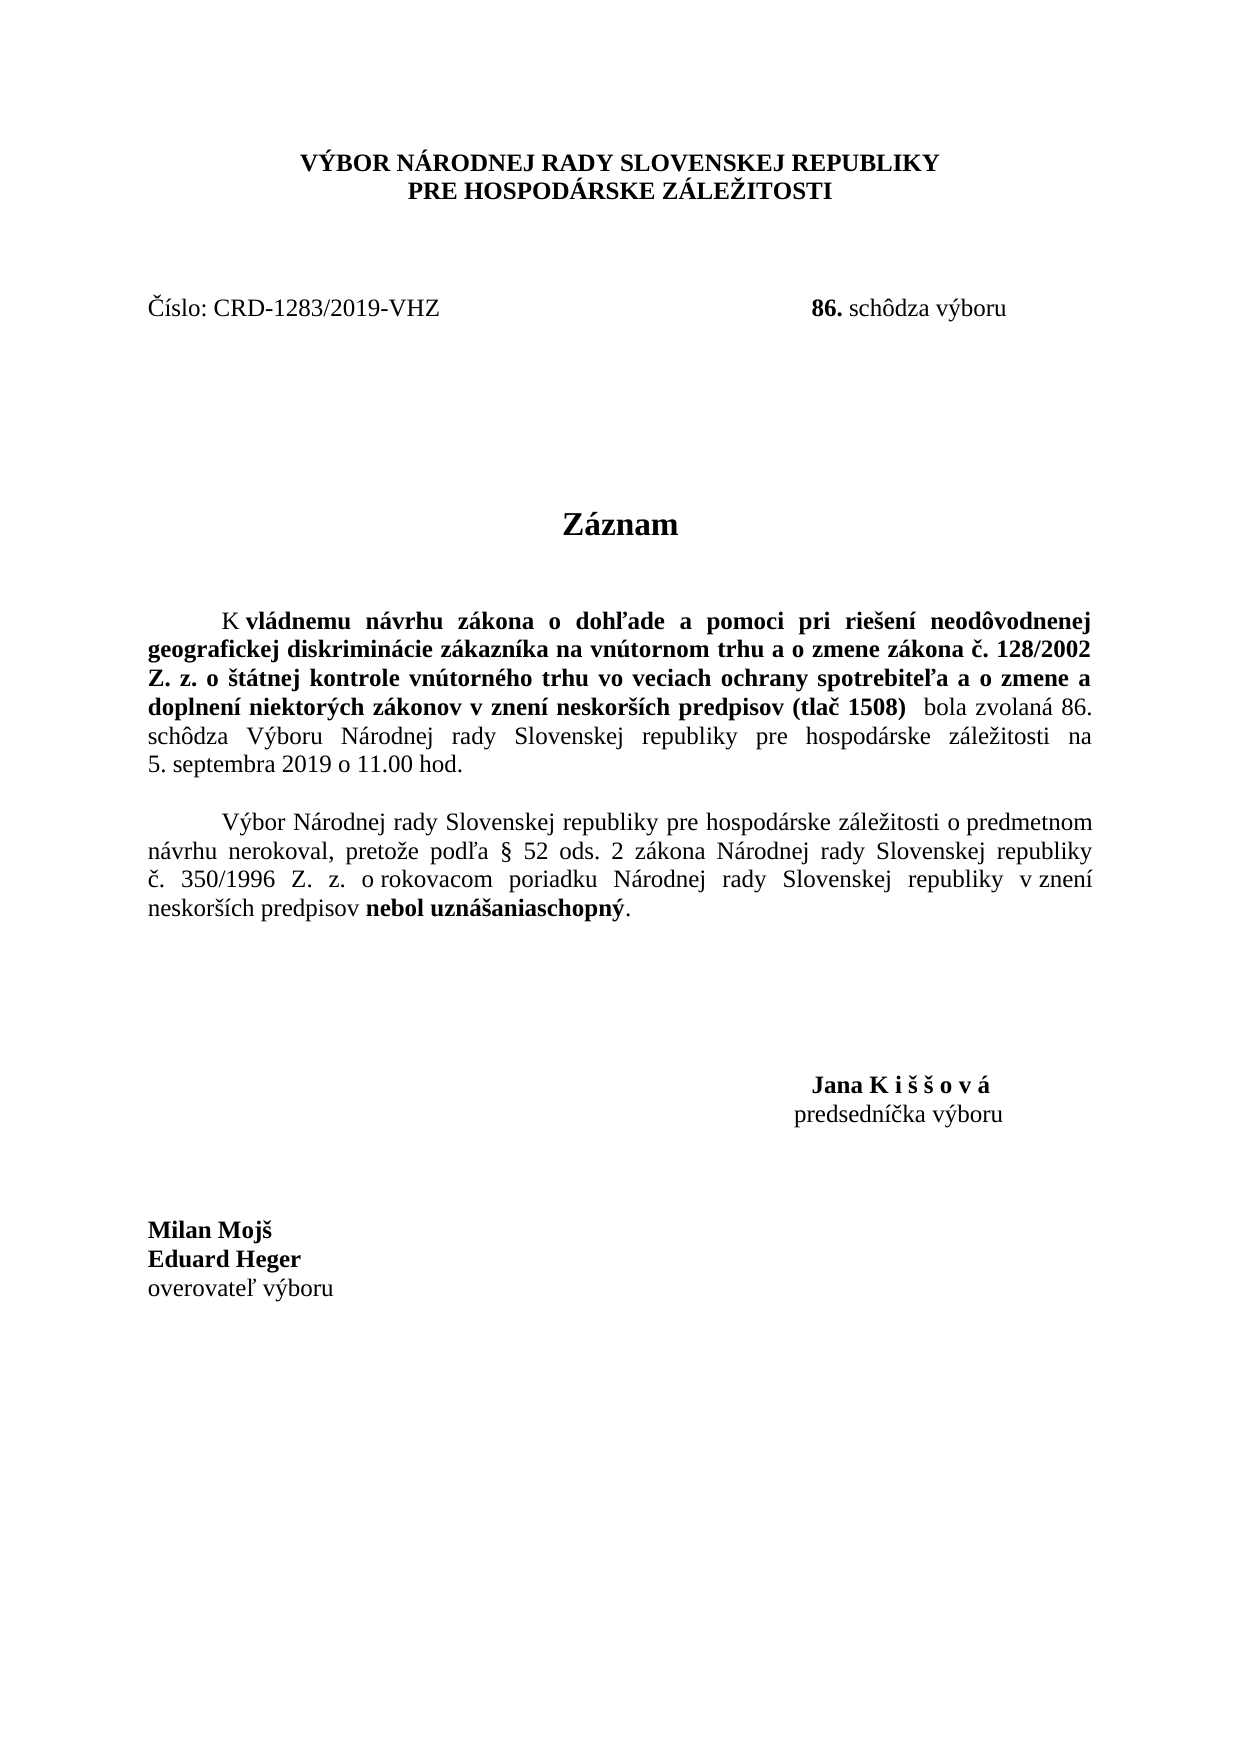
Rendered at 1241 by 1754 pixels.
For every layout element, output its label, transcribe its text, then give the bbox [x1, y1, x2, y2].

text overovateľ výboru [148, 1273, 1093, 1302]
text Milan Mojš [148, 1216, 1093, 1244]
text Číslo: CRD-1283/2019-VHZ 86. schôdza výboru [148, 293, 1093, 322]
text Eduard Heger [148, 1244, 1093, 1273]
text K vládnemu návrhu zákona o dohľade a pomoci pri riešení neodôvodnenej geografickej diskriminácie zákazníka na vnútornom trhu a o zmene zákona č. 128/2002 Z. z. o štátnej kontrole vnútorného trhu vo veciach ochrany spotrebiteľa a o zmene a doplnení niektorých zákonov v znení neskorších predpisov (tlač 1508) bola zvolaná 86. schôdza Výboru Národnej rady Slovenskej republiky pre hospodárske záležitosti na 5. septembra 2019 o 11.00 hod. [148, 606, 1093, 778]
text pre hospodárske záležitosti [148, 176, 1093, 205]
text Výbor Národnej rady Slovenskej republiky pre hospodárske záležitosti o predmetnom návrhu nerokoval, pretože podľa § 52 ods. 2 zákona Národnej rady Slovenskej republiky č. 350/1996 Z. z. o rokovacom poriadku Národnej rady Slovenskej republiky v znení neskorších predpisov nebol uznášaniaschopný. [148, 807, 1093, 922]
text Výbor Národnej rady Slovenskej republiky [148, 148, 1093, 176]
text Jana K i š š o v á predsedníčka výboru [148, 1070, 1093, 1128]
text Záznam [148, 504, 1093, 542]
